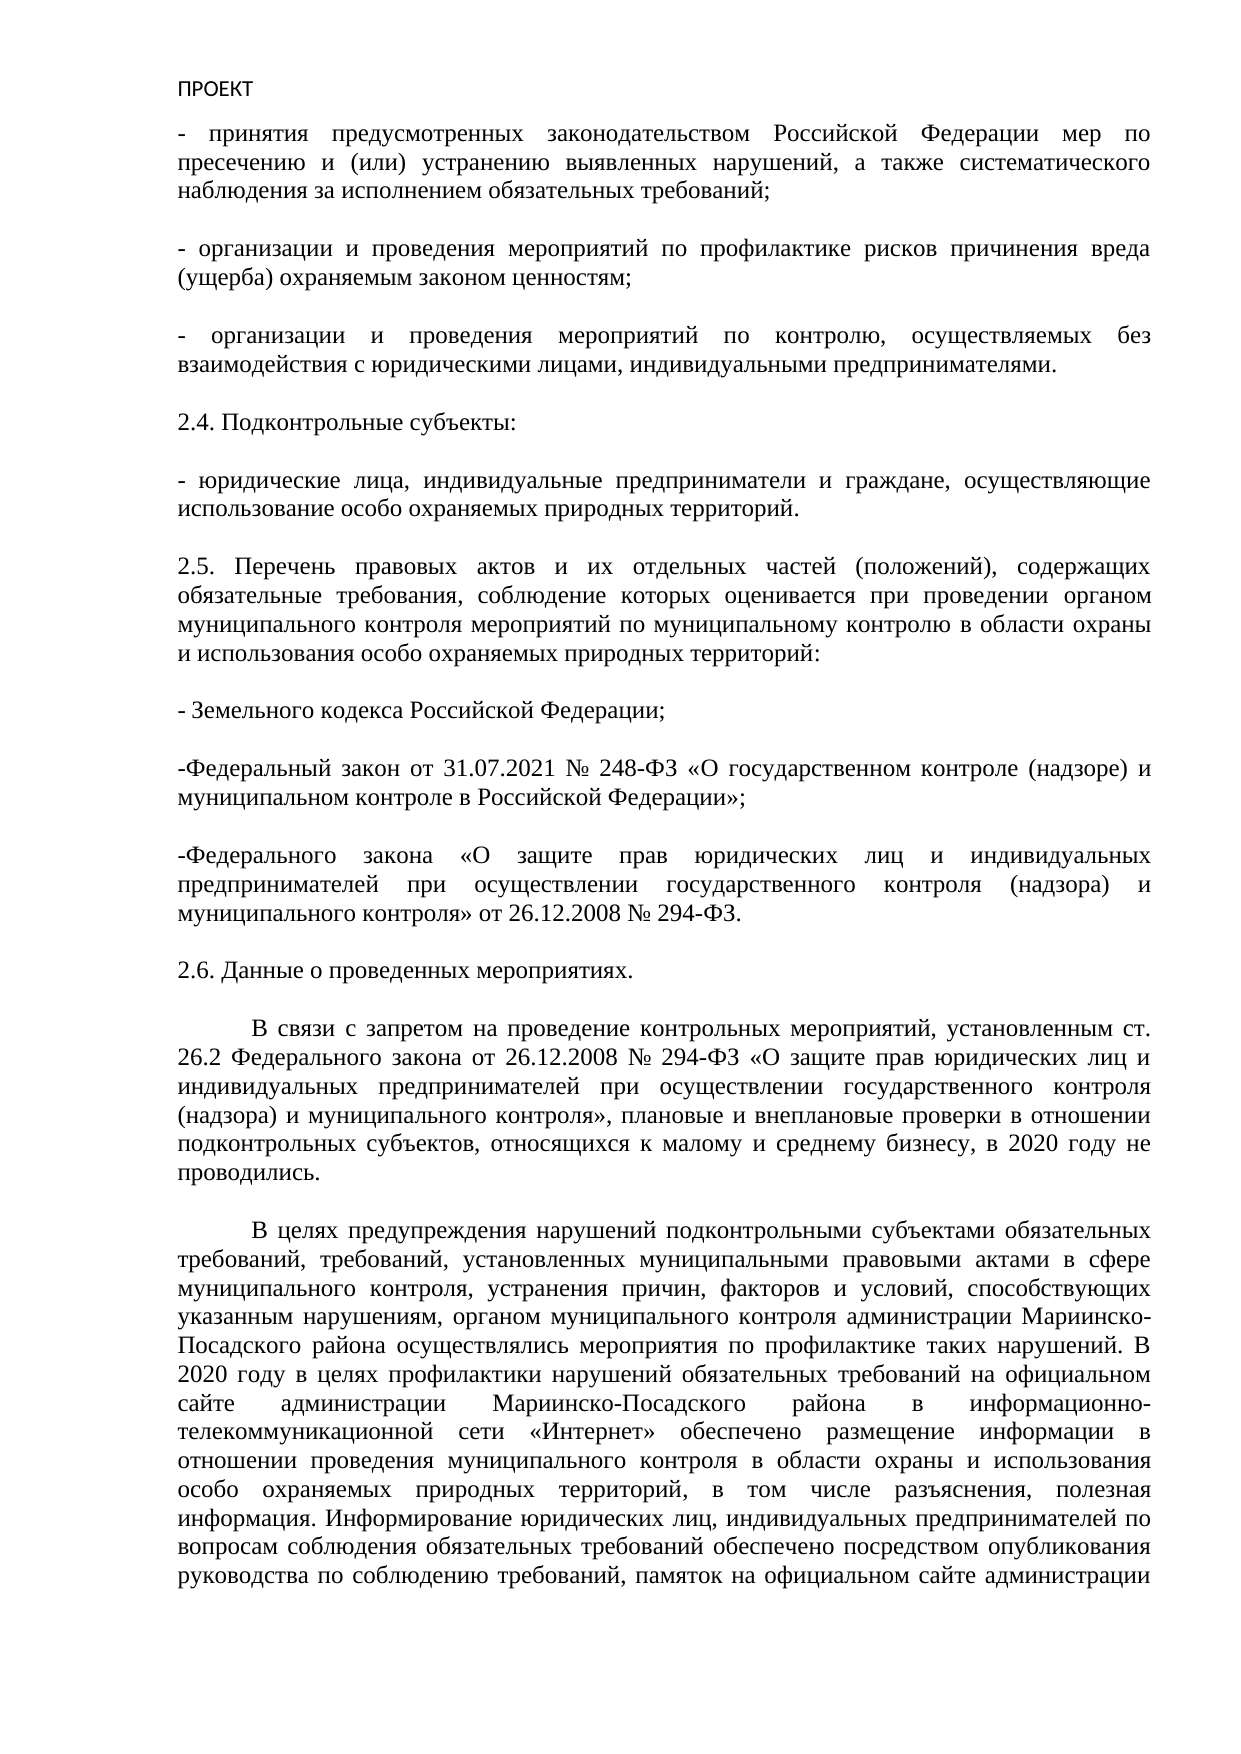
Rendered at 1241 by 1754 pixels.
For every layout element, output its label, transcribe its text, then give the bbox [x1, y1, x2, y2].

text В связи с запретом на проведение контрольных мероприятий, установленным ст. 26.2 Федерального закона от 26.12.2008 № 294-ФЗ «О защите прав юридических лиц и индивидуальных предпринимателей при осуществлении государственного контроля (надзора) и муниципального контроля», плановые и внеплановые проверки в отношении подконтрольных субъектов, относящихся к малому и среднему бизнесу, в 2020 году не проводились. [177, 1013, 1152, 1186]
text - принятия предусмотренных законодательством Российской Федерации мер по пресечению и (или) устранению выявленных нарушений, а также систематического наблюдения за исполнением обязательных требований; [177, 118, 1152, 204]
text 2.4. Подконтрольные субъекты: [177, 407, 1152, 436]
text -Федерального закона «О защите прав юридических лиц и индивидуальных предпринимателей при осуществлении государственного контроля (надзора) и муниципального контроля» от 26.12.2008 № 294-ФЗ. [177, 840, 1152, 926]
text - организации и проведения мероприятий по контролю, осуществляемых без взаимодействия с юридическими лицами, индивидуальными предпринимателями. [177, 320, 1152, 378]
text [177, 1215, 1152, 1589]
text -Федеральный закон от 31.07.2021 № 248-ФЗ «О государственном контроле (надзоре) и муниципальном контроле в Российской Федерации»; [177, 753, 1152, 811]
text 2.6. Данные о проведенных мероприятиях. [177, 956, 1152, 984]
text - юридические лица, индивидуальные предприниматели и граждане, осуществляющие использование особо охраняемых природных территорий. [177, 465, 1152, 522]
text - организации и проведения мероприятий по профилактике рисков причинения вреда (ущерба) охраняемым законом ценностям; [177, 233, 1152, 291]
text - Земельного кодекса Российской Федерации; [177, 696, 1152, 724]
text 2.5. Перечень правовых актов и их отдельных частей (положений), содержащих обязательные требования, соблюдение которых оценивается при проведении органом муниципального контроля мероприятий по муниципальному контролю в области охраны и использования особо охраняемых природных территорий: [177, 551, 1152, 666]
